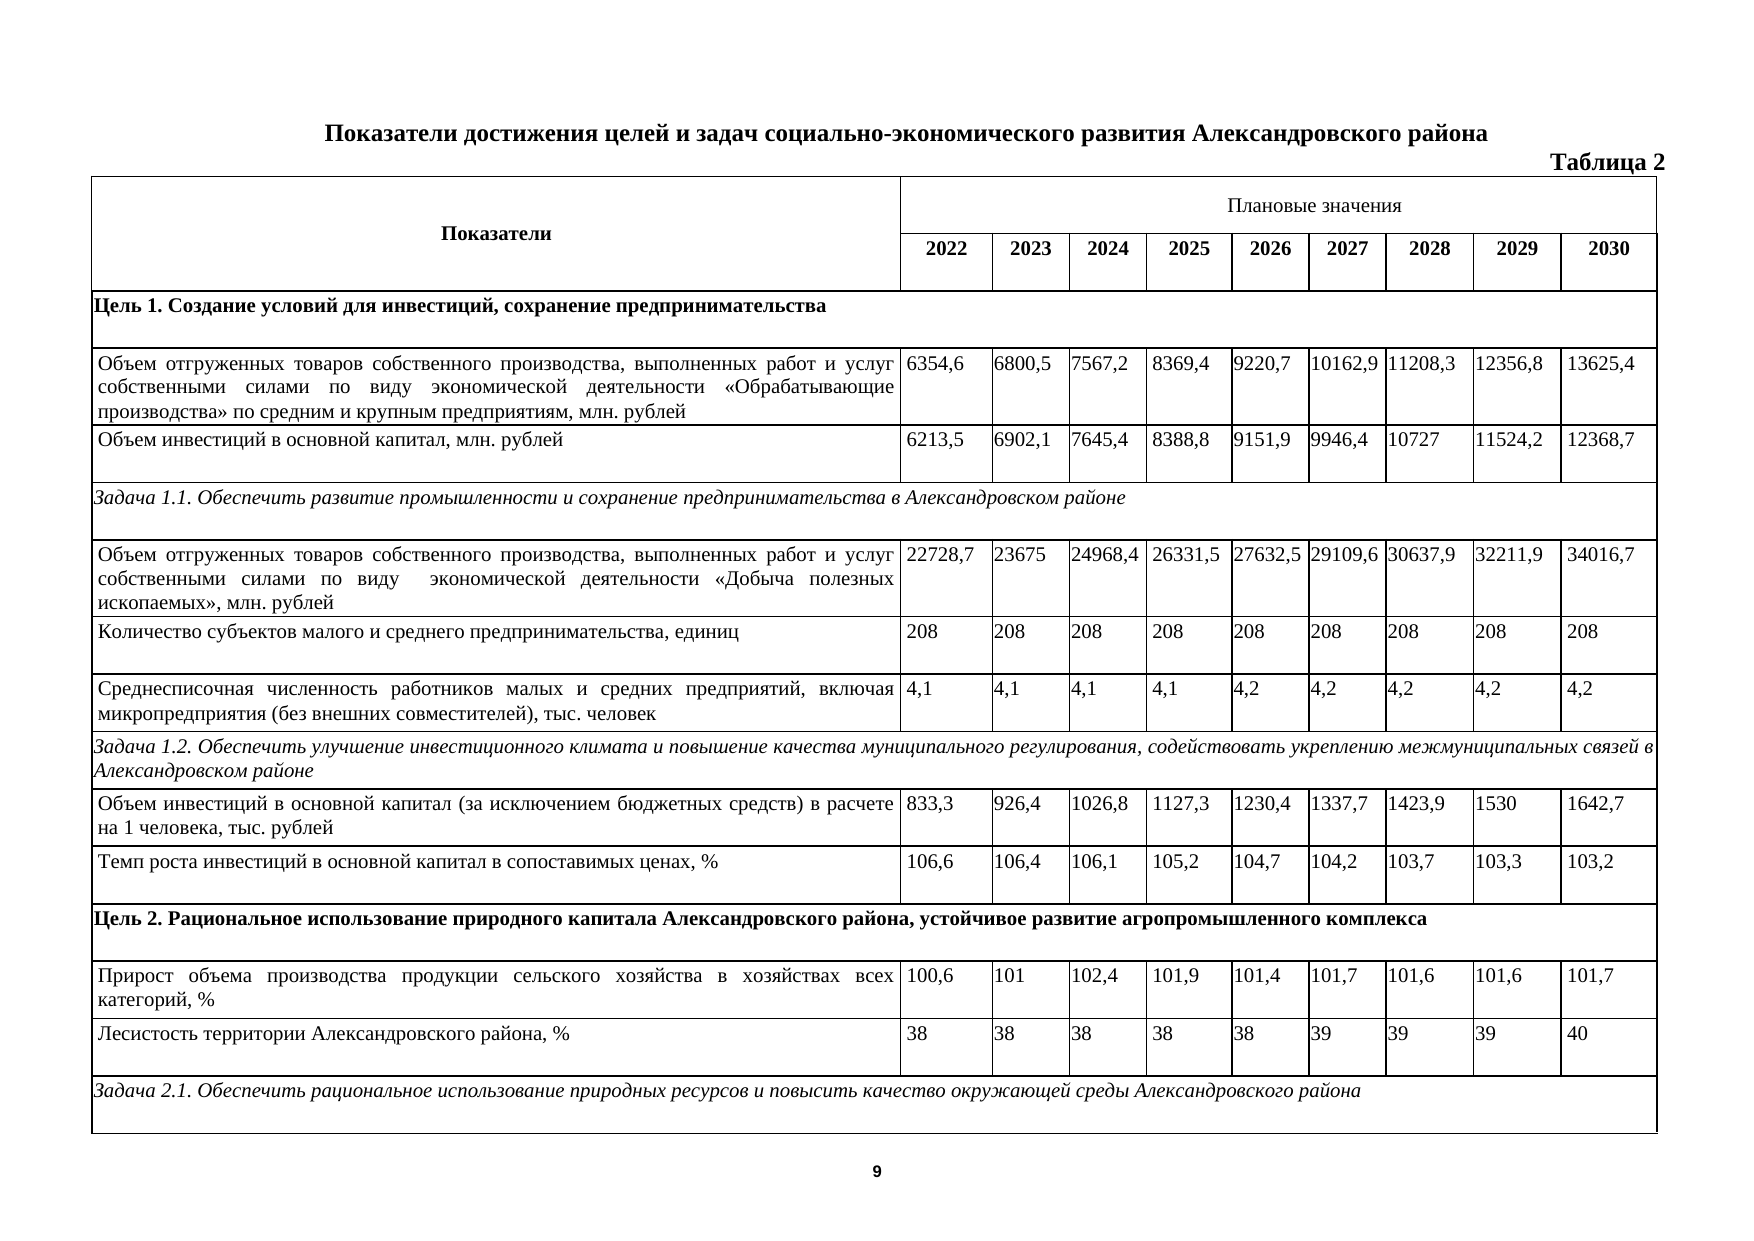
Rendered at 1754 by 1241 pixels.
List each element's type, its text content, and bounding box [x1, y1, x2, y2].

table_cell Цель 1. Создание условий для инвестиций, сохранение предпринимательства [93, 292, 1656, 347]
table_cell 103,7 [1387, 847, 1473, 903]
table_cell 4,2 [1474, 675, 1560, 731]
table_cell 34016,7 [1562, 541, 1656, 616]
table_cell 208 [901, 617, 992, 673]
table_cell 1530 [1474, 790, 1560, 845]
table_cell 926,4 [993, 790, 1069, 845]
table_cell 106,4 [993, 847, 1069, 903]
table_cell 104,7 [1233, 847, 1308, 903]
table_cell 2023 [993, 234, 1069, 290]
table_cell 208 [1562, 617, 1656, 673]
table_cell 38 [1147, 1019, 1231, 1075]
table_cell 4,2 [1387, 675, 1473, 731]
table_cell 101,7 [1562, 962, 1656, 1018]
table_cell 101,6 [1387, 962, 1473, 1018]
table_cell 208 [1233, 617, 1308, 673]
table_cell 38 [901, 1019, 992, 1075]
table_cell 104,2 [1310, 847, 1385, 903]
table_cell 6213,5 [901, 426, 992, 482]
table_header Плановые значения [901, 177, 1656, 232]
table_cell Среднесписочная численность работников малых и средних предприятий, включая микропредприятия (без внешних совместителей), тыс. человек [93, 675, 900, 731]
table_cell 11208,3 [1387, 349, 1473, 424]
table_cell 13625,4 [1562, 349, 1656, 424]
table_cell 12356,8 [1474, 349, 1560, 424]
table_cell 1337,7 [1310, 790, 1385, 845]
table_cell 105,2 [1147, 847, 1231, 903]
table_cell Объем инвестиций в основной капитал, млн. рублей [93, 426, 900, 482]
table_cell 6902,1 [993, 426, 1069, 482]
table_cell 2026 [1233, 234, 1308, 290]
table_cell 100,6 [901, 962, 992, 1018]
table_cell 1642,7 [1562, 790, 1656, 845]
table_cell 40 [1562, 1019, 1656, 1075]
table_cell 24968,4 [1070, 541, 1146, 616]
table_cell 26331,5 [1147, 541, 1231, 616]
table_cell 833,3 [901, 790, 992, 845]
table_cell 39 [1310, 1019, 1385, 1075]
table_cell 39 [1387, 1019, 1473, 1075]
table_cell 7567,2 [1070, 349, 1146, 424]
table_cell Объем отгруженных товаров собственного производства, выполненных работ и услуг собственными силами по виду экономической деятельности «Добыча полезных ископаемых», млн. рублей [93, 541, 900, 616]
table_cell 7645,4 [1070, 426, 1146, 482]
table_cell 4,2 [1562, 675, 1656, 731]
table_cell 38 [1233, 1019, 1308, 1075]
table_cell 22728,7 [901, 541, 992, 616]
table_cell Объем отгруженных товаров собственного производства, выполненных работ и услуг собственными силами по виду экономической деятельности «Обрабатывающие производства» по средним и крупным предприятиям, млн. рублей [93, 349, 900, 424]
table_cell 2029 [1474, 234, 1560, 290]
table_cell Объем инвестиций в основной капитал (за исключением бюджетных средств) в расчете на 1 человека, тыс. рублей [93, 790, 900, 845]
table_cell 4,2 [1233, 675, 1308, 731]
table_cell 4,1 [1147, 675, 1231, 731]
table_cell 208 [1310, 617, 1385, 673]
table_cell 10727 [1387, 426, 1473, 482]
table_cell 101,4 [1233, 962, 1308, 1018]
table_cell 1127,3 [1147, 790, 1231, 845]
table_cell 1423,9 [1387, 790, 1473, 845]
table_cell 106,1 [1070, 847, 1146, 903]
table_cell 8369,4 [1147, 349, 1231, 424]
table_cell 12368,7 [1562, 426, 1656, 482]
table_cell 101 [993, 962, 1069, 1018]
table_header Показатели [92, 177, 900, 290]
table_cell 2025 [1147, 234, 1231, 290]
table_cell 2022 [901, 234, 992, 290]
table_cell 208 [993, 617, 1069, 673]
table_cell 29109,6 [1310, 541, 1385, 616]
table_cell 23675 [993, 541, 1069, 616]
table_cell 2027 [1310, 234, 1385, 290]
table_cell 32211,9 [1474, 541, 1560, 616]
table_cell 27632,5 [1233, 541, 1308, 616]
table_cell Задача 1.2. Обеспечить улучшение инвестиционного климата и повышение качества муниципального регулирования, содействовать укреплению межмуниципальных связей в Александровском районе [93, 732, 1656, 788]
table_cell 208 [1147, 617, 1231, 673]
table_cell 102,4 [1070, 962, 1146, 1018]
table_cell 9151,9 [1233, 426, 1308, 482]
table_cell 39 [1474, 1019, 1560, 1075]
table_cell 30637,9 [1387, 541, 1473, 616]
table_cell 208 [1070, 617, 1146, 673]
table_cell 101,7 [1310, 962, 1385, 1018]
table_cell 2028 [1387, 234, 1473, 290]
table_cell 9220,7 [1233, 349, 1308, 424]
table_cell 208 [1474, 617, 1560, 673]
table_cell 10162,9 [1310, 349, 1385, 424]
table_cell Цель 2. Рациональное использование природного капитала Александровского района, устойчивое развитие агропромышленного комплекса [93, 905, 1656, 960]
table_cell 4,1 [993, 675, 1069, 731]
text Таблица 2 [89, 147, 1665, 176]
table_cell 9946,4 [1310, 426, 1385, 482]
table_cell 208 [1387, 617, 1473, 673]
table_cell 4,2 [1310, 675, 1385, 731]
table_cell 101,6 [1474, 962, 1560, 1018]
table_cell 2024 [1070, 234, 1146, 290]
table_cell 101,9 [1147, 962, 1231, 1018]
table_cell 2030 [1562, 234, 1656, 290]
table_cell 38 [1070, 1019, 1146, 1075]
table_cell Прирост объема производства продукции сельского хозяйства в хозяйствах всех категорий, % [93, 962, 900, 1018]
table_cell 11524,2 [1474, 426, 1560, 482]
table_cell 6800,5 [993, 349, 1069, 424]
table_cell 103,2 [1562, 847, 1656, 903]
table_cell 38 [993, 1019, 1069, 1075]
table_cell 103,3 [1474, 847, 1560, 903]
table_cell 1230,4 [1233, 790, 1308, 845]
table_cell 4,1 [901, 675, 992, 731]
table_cell Количество субъектов малого и среднего предпринимательства, единиц [93, 617, 900, 673]
table_cell 6354,6 [901, 349, 992, 424]
table_cell Темп роста инвестиций в основной капитал в сопоставимых ценах, % [93, 847, 900, 903]
table_cell Задача 2.1. Обеспечить рациональное использование природных ресурсов и повысить качество окружающей среды Александровского района [93, 1077, 1656, 1132]
table_cell 4,1 [1070, 675, 1146, 731]
text Показатели достижения целей и задач социально-экономического развития Александровского района [89, 118, 1665, 147]
table_cell Лесистость территории Александровского района, % [93, 1019, 900, 1075]
table_cell 1026,8 [1070, 790, 1146, 845]
table_cell Задача 1.1. Обеспечить развитие промышленности и сохранение предпринимательства в Александровском районе [93, 483, 1656, 539]
table_cell 8388,8 [1147, 426, 1231, 482]
table_cell 106,6 [901, 847, 992, 903]
